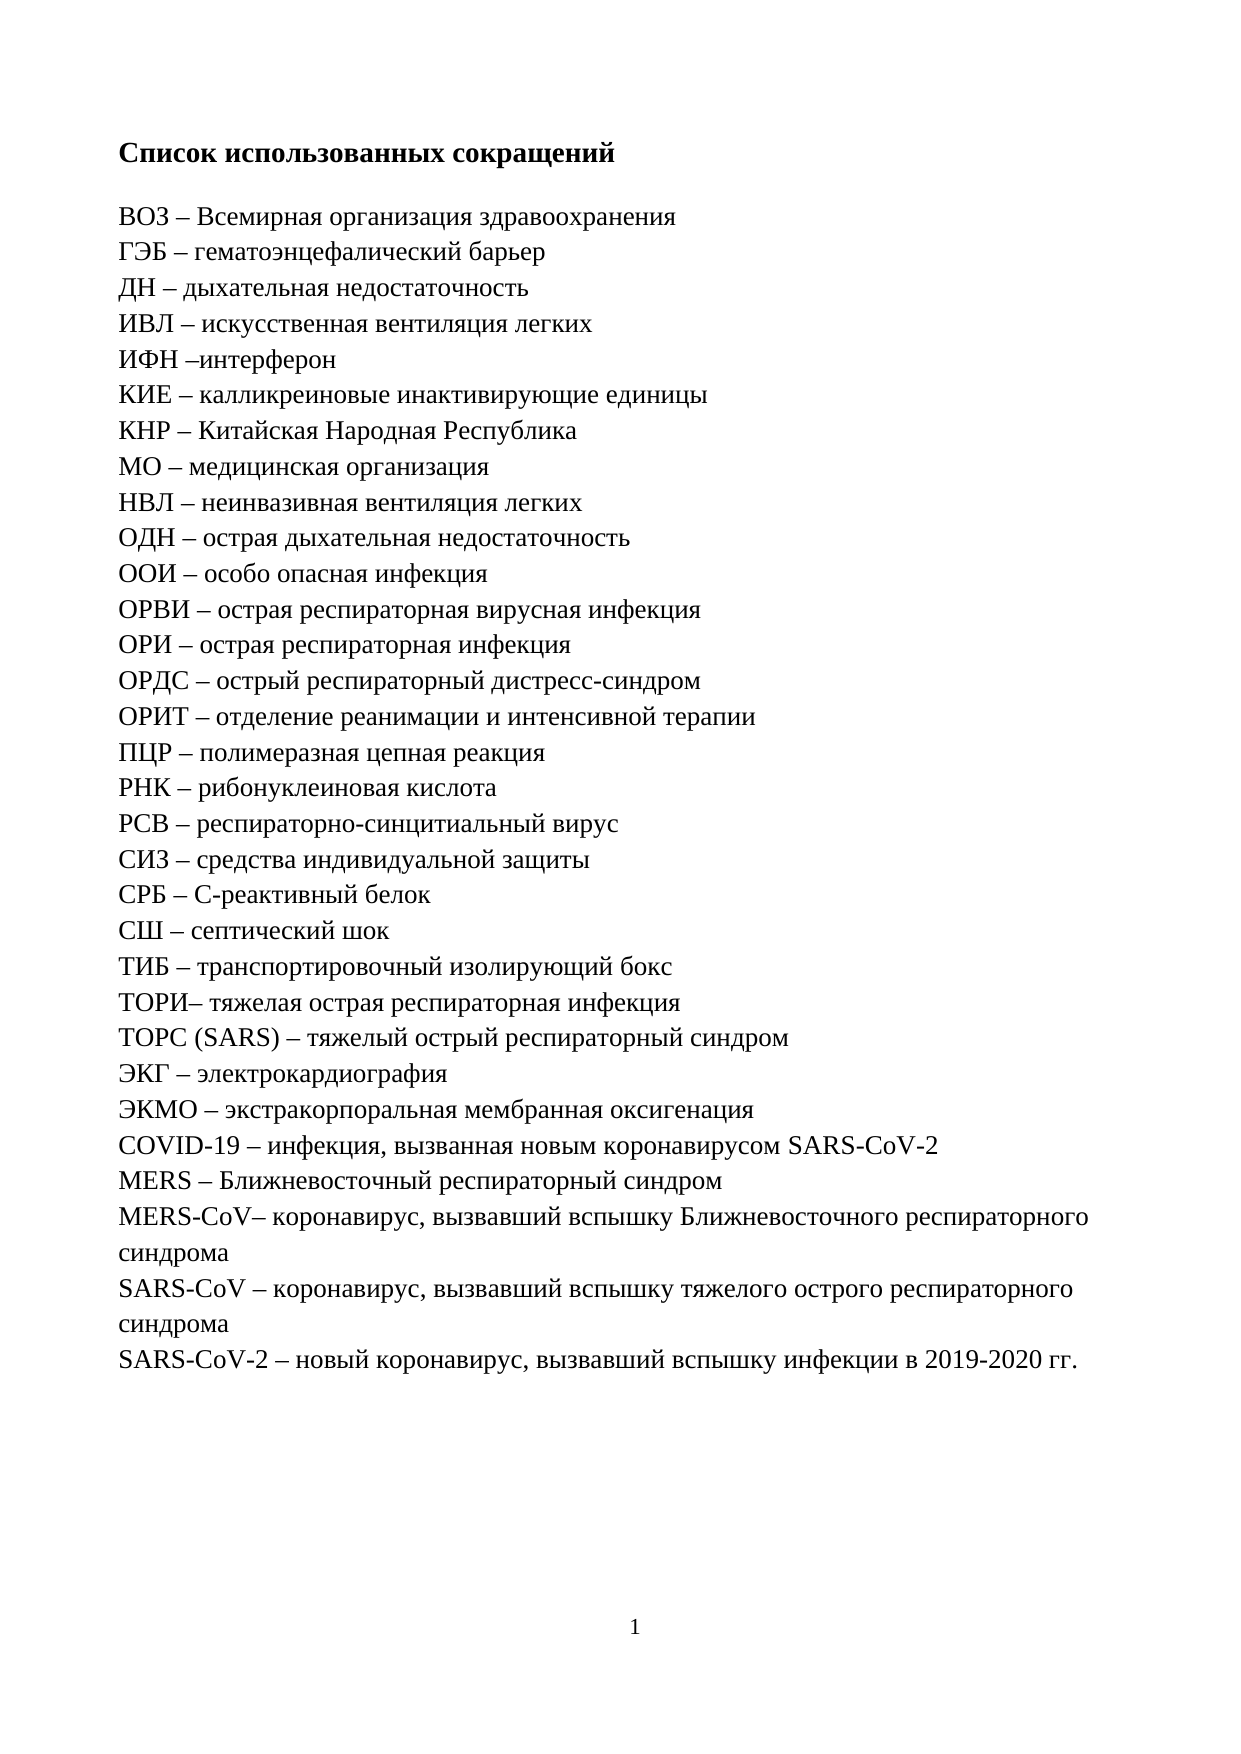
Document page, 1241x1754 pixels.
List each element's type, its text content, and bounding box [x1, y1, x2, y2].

text ОРВИ – острая респираторная вирусная инфекция [118, 593, 1152, 624]
text ИВЛ – искусственная вентиляция легких [118, 307, 1152, 338]
text ПЦР – полимеразная цепная реакция [118, 736, 1152, 767]
text ДН – дыхательная недостаточность [118, 271, 1152, 302]
text SARS-CoV – коронавирус, вызвавший вспышку тяжелого острого респираторного синдрома [118, 1272, 1152, 1338]
text ТОРИ– тяжелая острая респираторная инфекция [118, 986, 1152, 1017]
text ОРДС – острый респираторный дистресс-синдром [118, 664, 1152, 695]
text ОРИ – острая респираторная инфекция [118, 628, 1152, 660]
text СШ – септический шок [118, 914, 1152, 946]
text ООИ – особо опасная инфекция [118, 557, 1152, 588]
text MERS-CoV– коронавирус, вызвавший вспышку Ближневосточного респираторного синдрома [118, 1200, 1152, 1267]
text SARS-CoV-2 – новый коронавирус, вызвавший вспышку инфекции в 2019-2020 гг. [118, 1343, 1152, 1374]
text КНР – Китайская Народная Республика [118, 414, 1152, 445]
text РНК – рибонуклеиновая кислота [118, 771, 1152, 803]
text MERS – Ближневосточный респираторный синдром [118, 1164, 1152, 1196]
text РСВ – респираторно-синцитиальный вирус [118, 807, 1152, 838]
text СИЗ – средства индивидуальной защиты [118, 843, 1152, 874]
text КИЕ – калликреиновые инактивирующие единицы [118, 378, 1152, 409]
text ОДН – острая дыхательная недостаточность [118, 521, 1152, 552]
text Список использованных сокращений [118, 135, 1152, 169]
text ТИБ – транспортировочный изолирующий бокс [118, 950, 1152, 981]
text ЭКМО – экстракорпоральная мембранная оксигенация [118, 1093, 1152, 1124]
text ВОЗ – Всемирная организация здравоохранения [118, 200, 1152, 231]
text МО – медицинская организация [118, 450, 1152, 481]
text НВЛ – неинвазивная вентиляция легких [118, 486, 1152, 517]
text ИФН –интерферон [118, 343, 1152, 374]
text ОРИТ – отделение реанимации и интенсивной терапии [118, 700, 1152, 731]
text COVID-19 – инфекция, вызванная новым коронавирусом SARS-CoV-2 [118, 1129, 1152, 1160]
text ГЭБ – гематоэнцефалический барьер [118, 236, 1152, 267]
text СРБ – С-реактивный белок [118, 879, 1152, 910]
text ТОРС (SARS) – тяжелый острый респираторный синдром [118, 1022, 1152, 1053]
text ЭКГ – электрокардиография [118, 1057, 1152, 1088]
